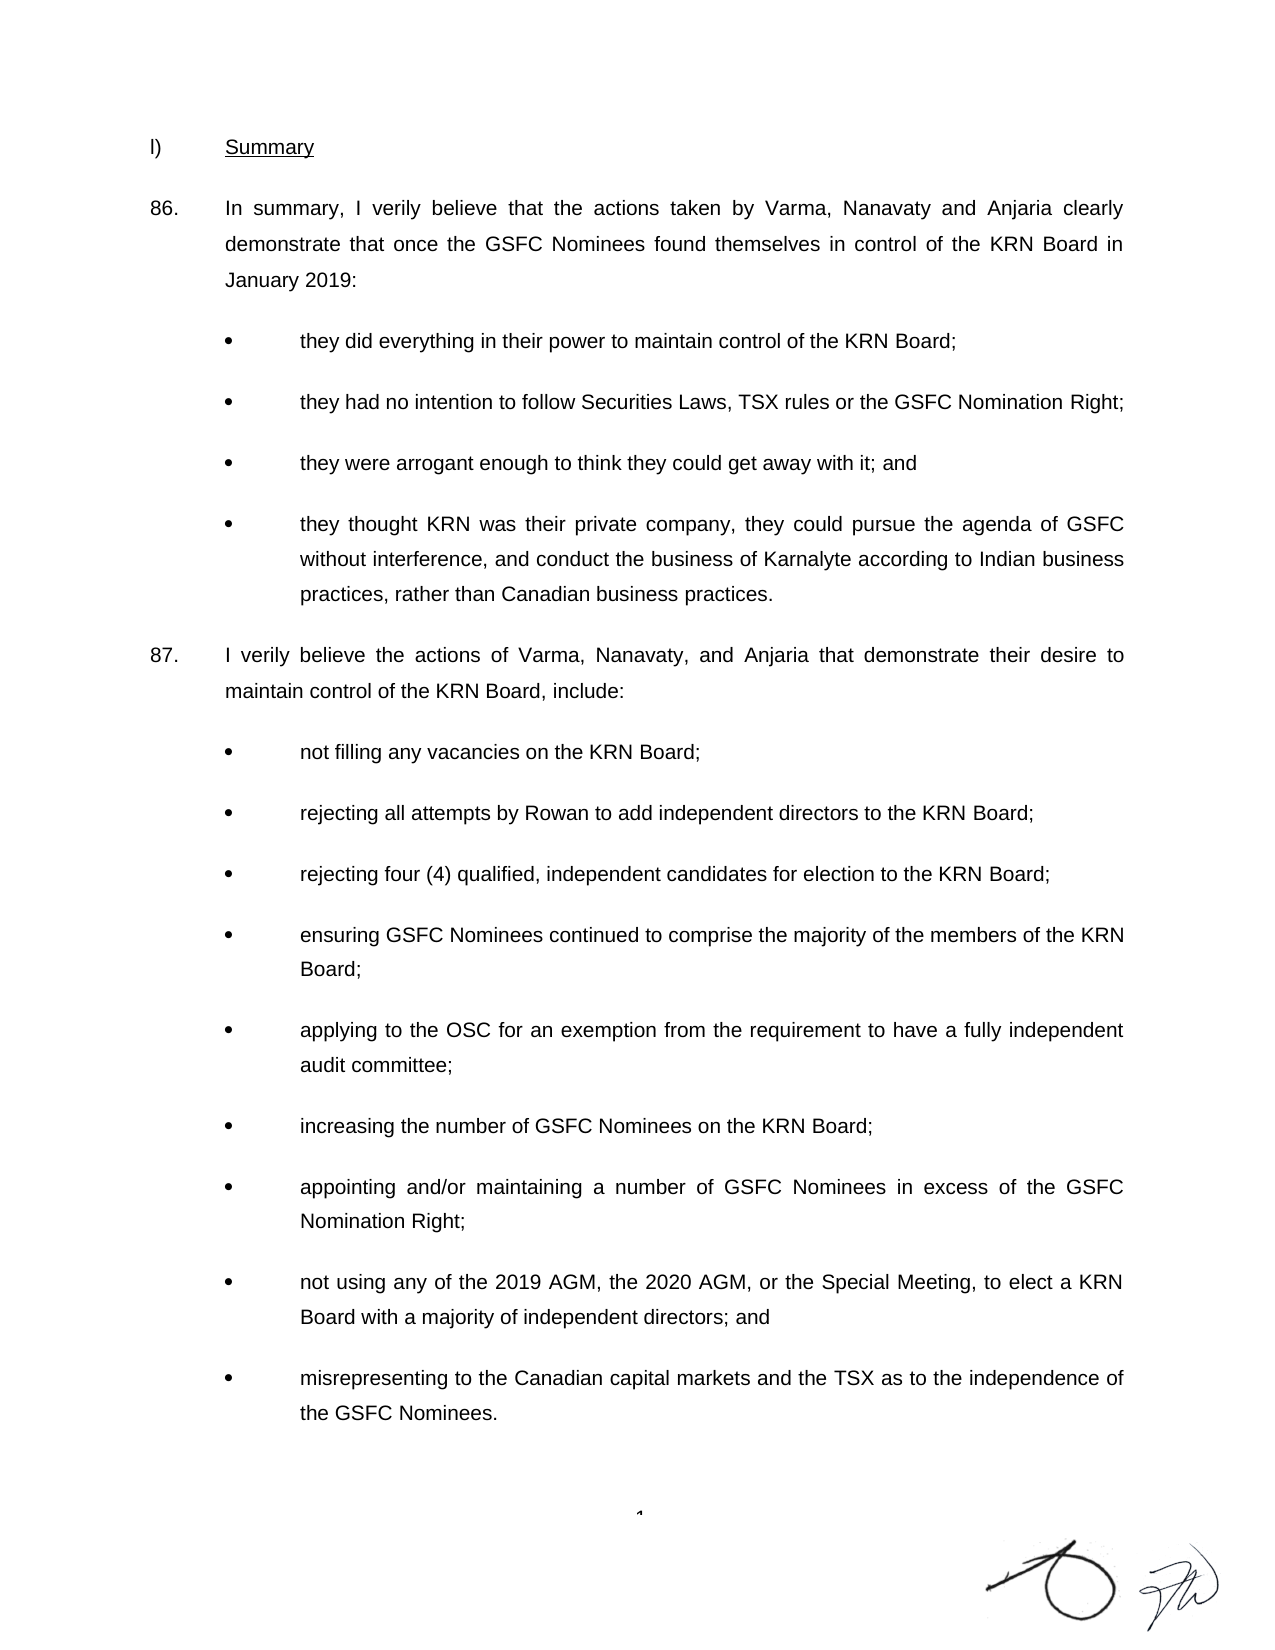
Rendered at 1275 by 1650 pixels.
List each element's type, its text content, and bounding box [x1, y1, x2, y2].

list not using any of the 2019 AGM, the 2020 AGM, or the Special Meeting, to elect a KRN Board with a majority of independent directors; and [225, 1270, 1125, 1329]
picture [981, 1535, 1125, 1626]
list ensuring GSFC Nominees continued to comprise the majority of the members of the KRN Board; [225, 922, 1125, 981]
list rejecting all attempts by Rowan to add independent directors to the KRN Board; [225, 801, 1246, 825]
list they were arrogant enough to think they could get away with it; and [225, 451, 1246, 474]
list In summary, I verily believe that the actions taken by Varma, Nanavaty and Anjaria clearly demonstrate that once the GSFC Nominees found themselves in control of the KRN Board in January 2019: [150, 196, 1125, 292]
list appointing and/or maintaining a number of GSFC Nominees in excess of the GSFC Nomination Right; [225, 1174, 1125, 1233]
list I verily believe the actions of Varma, Nanavaty, and Anjaria that demonstrate their desire to maintain control of the KRN Board, include: [150, 643, 1125, 703]
list rejecting four (4) qualified, independent candidates for election to the KRN Board; [225, 861, 1246, 886]
list Summary [150, 135, 1246, 159]
list applying to the OSC for an exemption from the requirement to have a fully independent audit committee; [225, 1018, 1125, 1077]
picture [1133, 1542, 1224, 1634]
list they thought KRN was their private company, they could pursue the agenda of GSFC without interference, and conduct the business of Karnalyte according to Indian business practices, rather than Canadian business practices. [225, 511, 1125, 606]
list they had no intention to follow Securities Laws, TSX rules or the GSFC Nomination Right; [225, 390, 1246, 414]
list increasing the number of GSFC Nominees on the KRN Board; [225, 1113, 1246, 1138]
list not filling any vacancies on the KRN Board; [225, 740, 1246, 764]
list they did everything in their power to maintain control of the KRN Board; [225, 329, 1246, 353]
list misrepresenting to the Canadian capital markets and the TSX as to the independence of the GSFC Nominees. [225, 1366, 1125, 1424]
